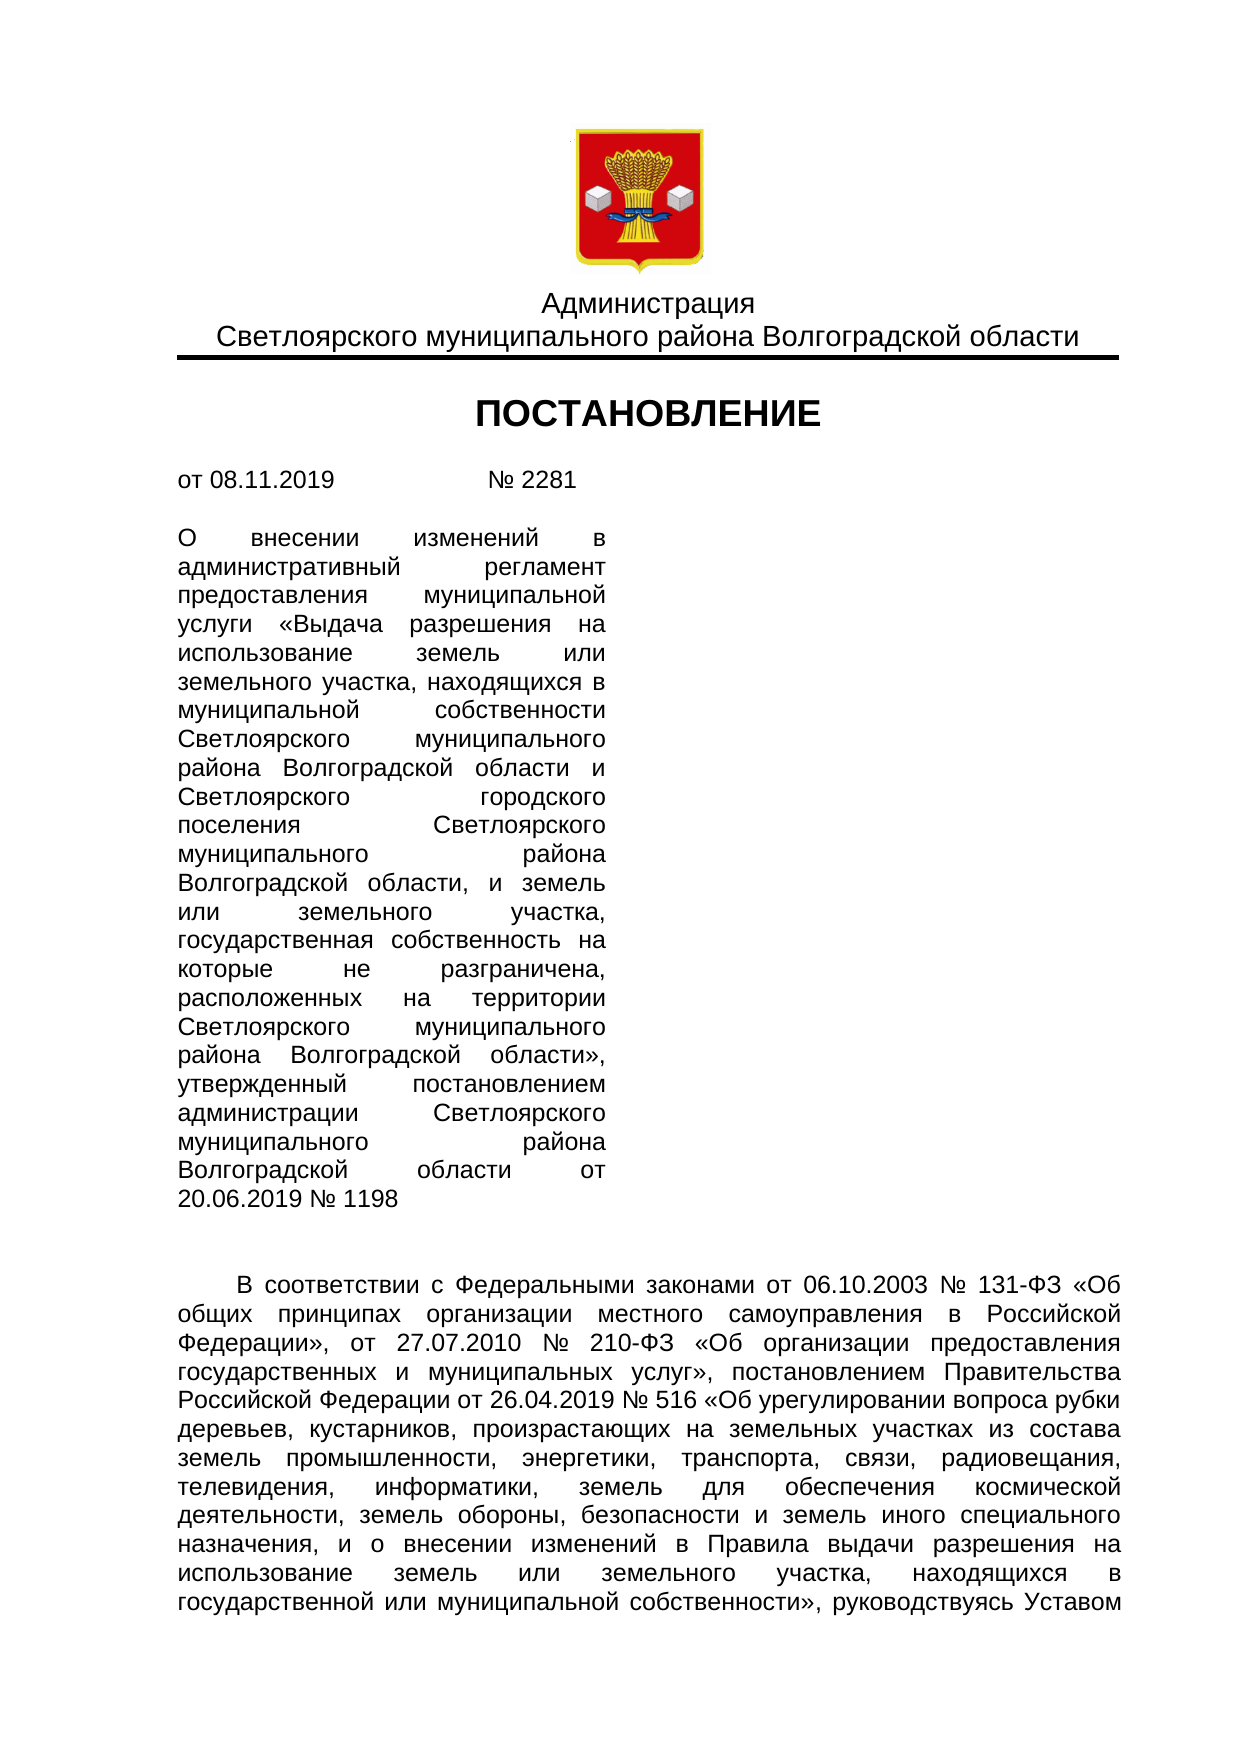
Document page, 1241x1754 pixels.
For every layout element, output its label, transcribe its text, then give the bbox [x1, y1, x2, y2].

picture [570, 123, 712, 274]
text Светлоярского муниципального района Волгоградской области [177, 319, 1119, 355]
text от 08.11.2019 № 2281 [177, 465, 1119, 494]
text Администрация [177, 286, 1119, 319]
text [177, 1270, 1122, 1615]
table_header О внесении изменений в административный регламент предоставления муниципальной услуги «Выдача разрешения на использование земель или земельного участка, находящихся в муниципальной собственности Светлоярского муниципального района Волгоградской области и Светлоярского городского поселения Светлоярского муниципального района Волгоградской области, и земель или земельного участка, государственная собственность на которые не разграничена, расположенных на территории Светлоярского муниципального района Волгоградской области», утвержденный постановлением администрации Светлоярского муниципального района Волгоградской области от 20.06.2019 № 1198 [166, 523, 620, 1213]
text ПОСТАНОВЛЕНИЕ [177, 391, 1119, 434]
